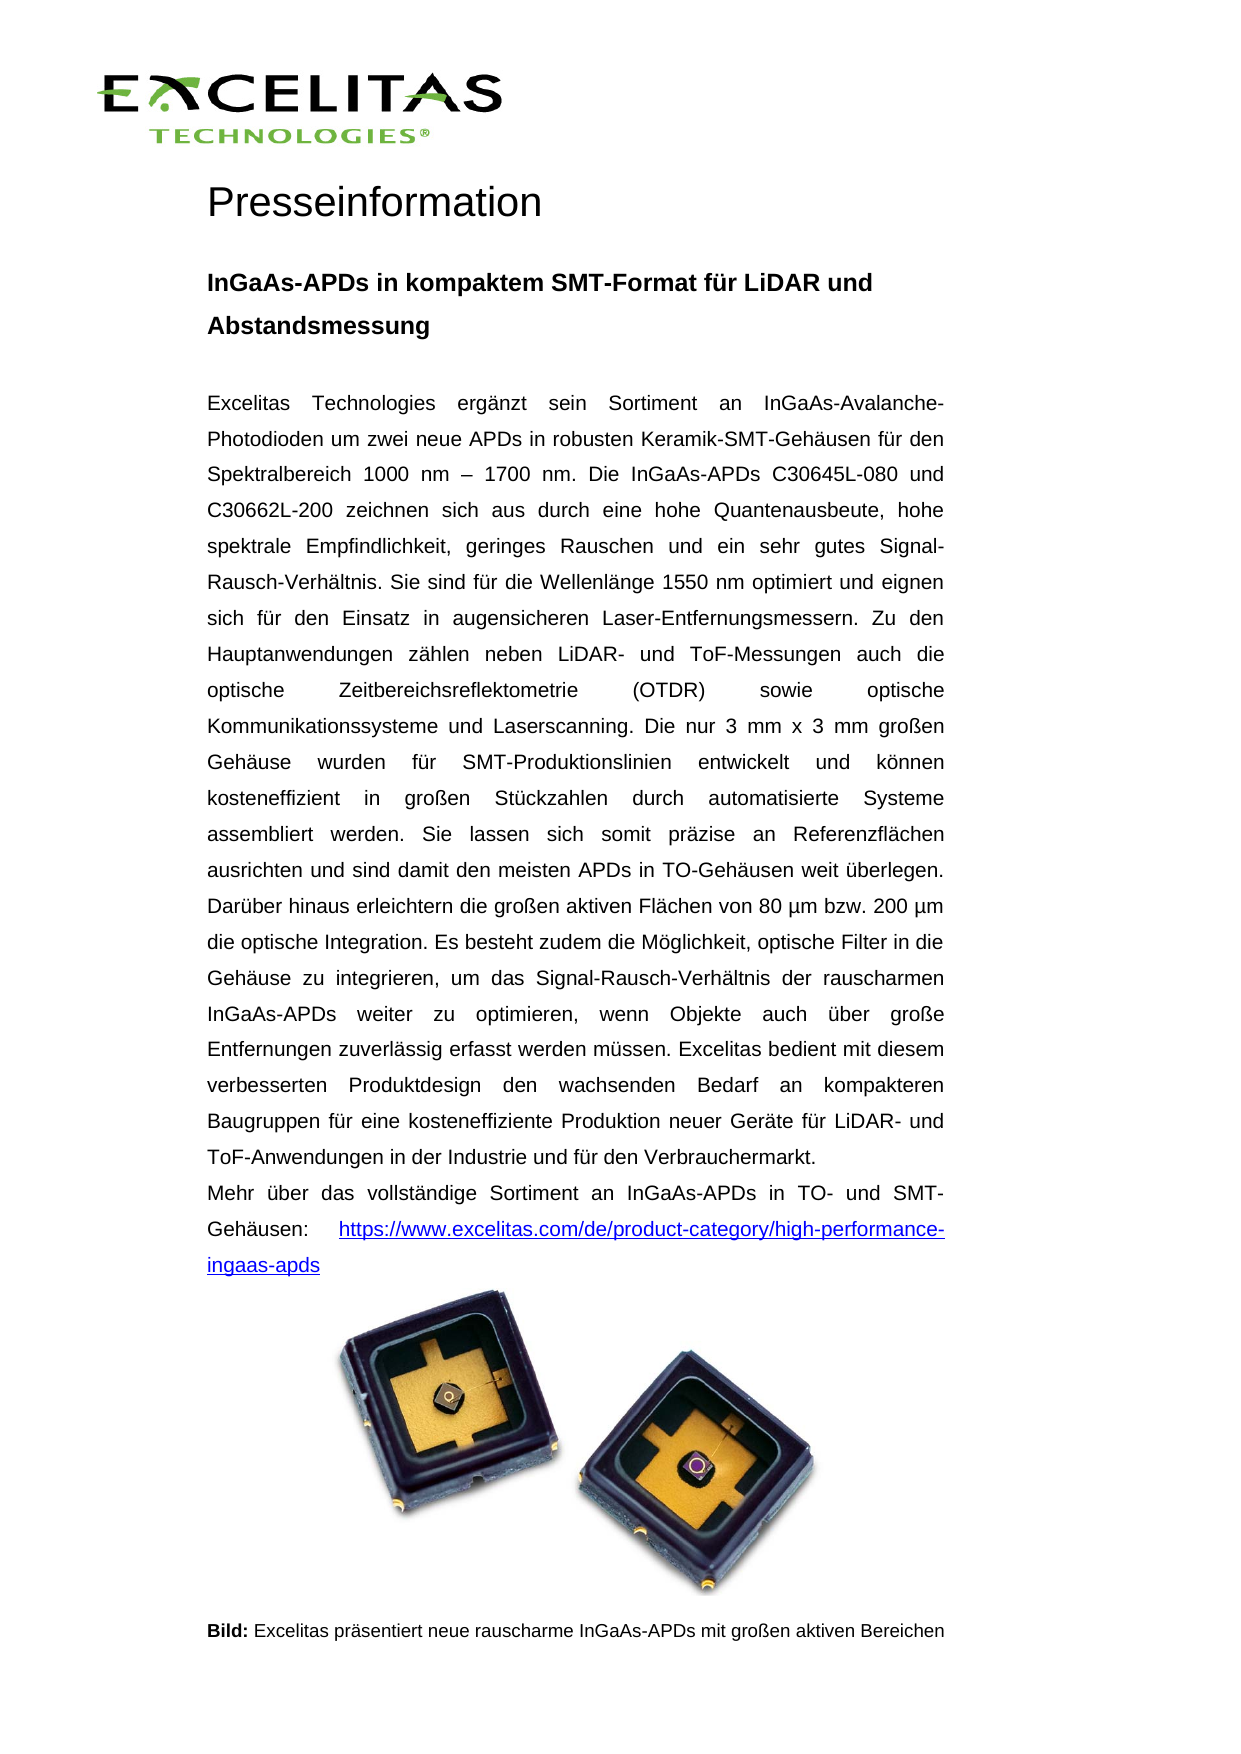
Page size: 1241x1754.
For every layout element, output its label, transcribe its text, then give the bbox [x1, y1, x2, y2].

picture [83, 63, 513, 150]
text Mehr über das vollständige Sortiment an InGaAs-APDs in TO- und SMT-Gehäusen: https://www.excelitas.com/de/product-category/high-performance-ingaas-apds [207, 1181, 945, 1277]
text Presseinformation [207, 177, 945, 225]
picture [316, 1288, 836, 1596]
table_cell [200, 1620, 952, 1642]
table_header [200, 1289, 952, 1620]
text InGaAs-APDs in kompaktem SMT-Format für LiDAR und Abstandsmessung [207, 268, 945, 340]
text Excelitas Technologies ergänzt sein Sortiment an InGaAs-Avalanche-Photodioden um zwei neue APDs in robusten Keramik-SMT-Gehäusen für den Spektralbereich 1000 nm – 1700 nm. Die InGaAs-APDs C30645L-080 und C30662L-200 zeichnen sich aus durch eine hohe Quantenausbeute, hohe spektrale Empfindlichkeit, geringes Rauschen und ein sehr gutes Signal-Rausch-Verhältnis. Sie sind für die Wellenlänge 1550 nm optimiert und eignen sich für den Einsatz in augensicheren Laser-Entfernungsmessern. Zu den Hauptanwendungen zählen neben LiDAR- und ToF-Messungen auch die optische Zeitbereichsreflektometrie (OTDR) sowie optische Kommunikationssysteme und Laserscanning. Die nur 3 mm x 3 mm großen Gehäuse wurden für SMT-Produktionslinien entwickelt und können kosteneffizient in großen Stückzahlen durch automatisierte Systeme assembliert werden. Sie lassen sich somit präzise an Referenzflächen ausrichten und sind damit den meisten APDs in TO-Gehäusen weit überlegen. Darüber hinaus erleichtern die großen aktiven Flächen von 80 µm bzw. 200 µm die optische Integration. Es besteht zudem die Möglichkeit, optische Filter in die Gehäuse zu integrieren, um das Signal-Rausch-Verhältnis der rauscharmen InGaAs-APDs weiter zu optimieren, wenn Objekte auch über große Entfernungen zuverlässig erfasst werden müssen. Excelitas bedient mit diesem verbesserten Produktdesign den wachsenden Bedarf an kompakteren Baugruppen für eine kosteneffiziente Produktion neuer Geräte für LiDAR- und ToF-Anwendungen in der Industrie und für den Verbrauchermarkt. [207, 390, 945, 1169]
